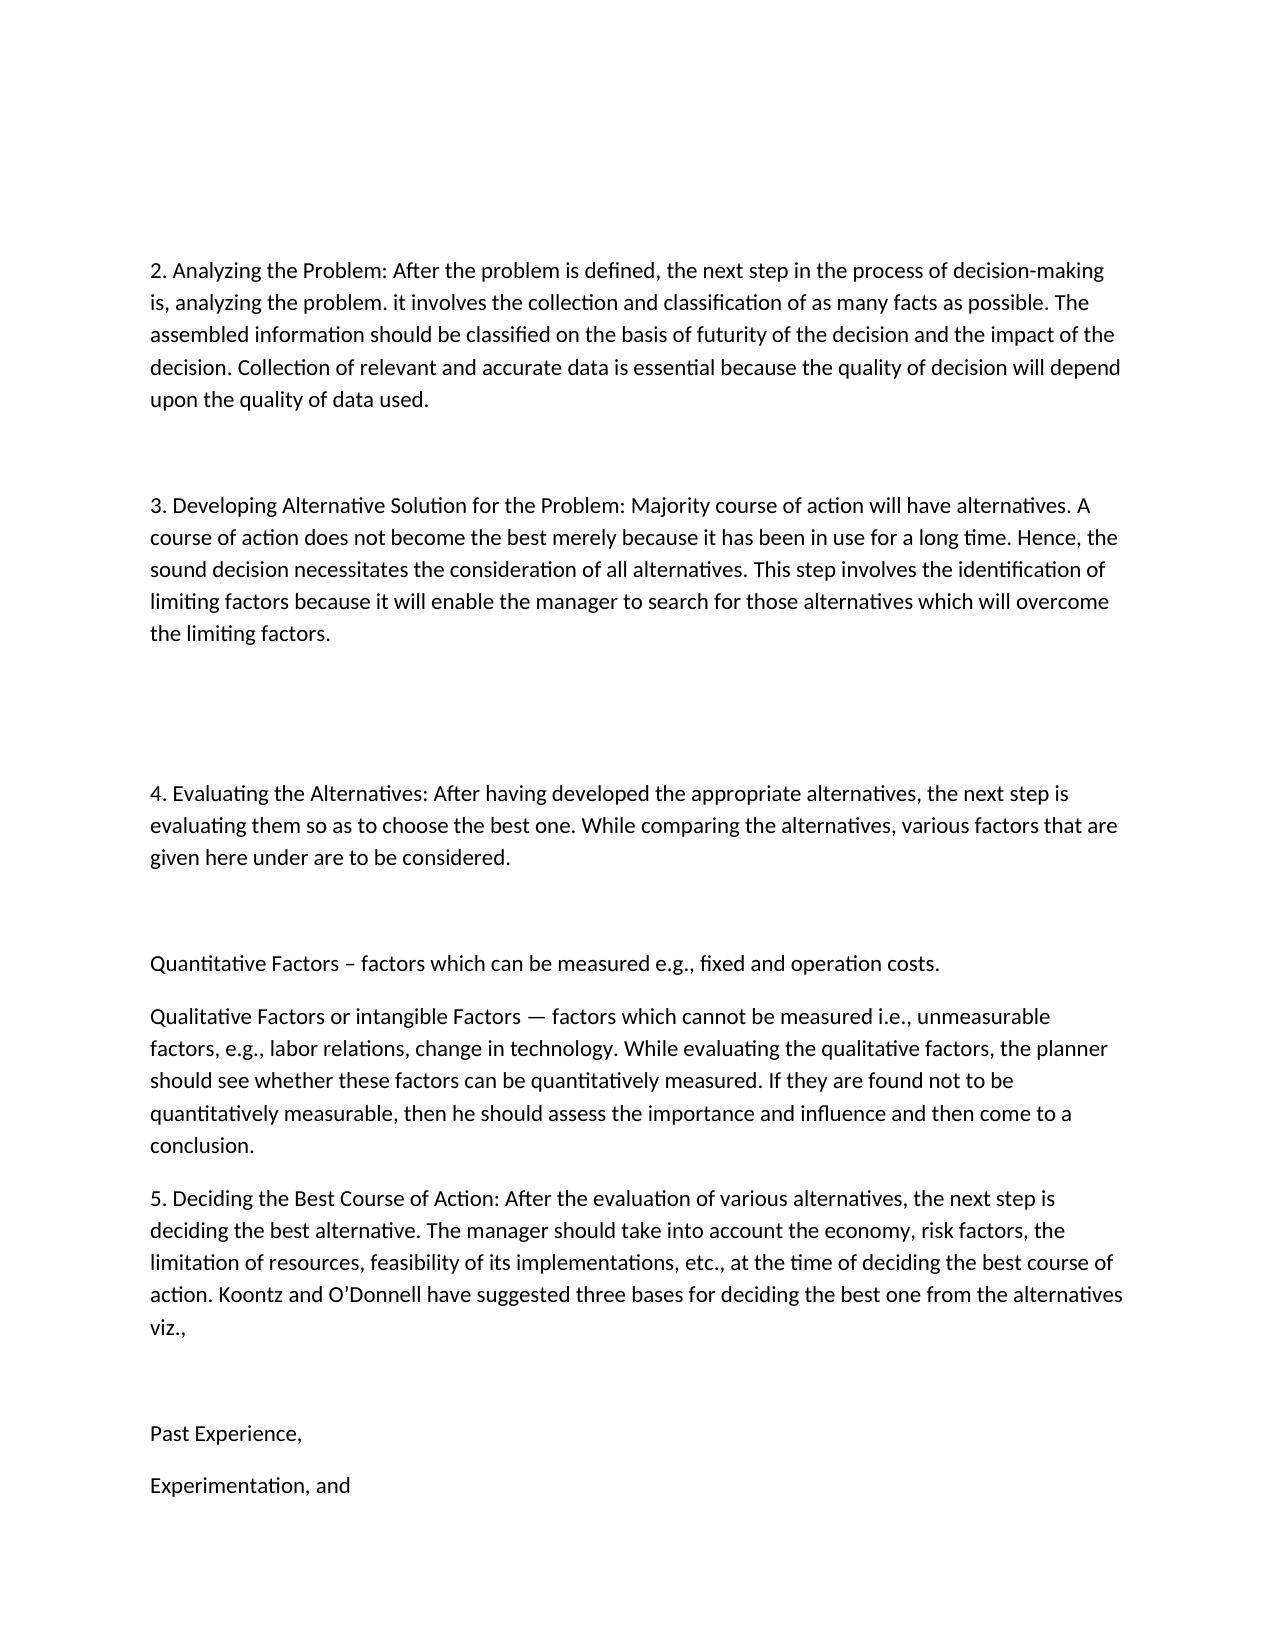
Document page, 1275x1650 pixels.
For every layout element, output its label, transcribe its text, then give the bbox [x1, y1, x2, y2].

text 3. Developing Alternative Solution for the Problem: Majority course of action will have alternatives. A course of action does not become the best merely because it has been in use for a long time. Hence, the sound decision necessitates the consideration of all alternatives. This step involves the identification of limiting factors because it will enable the manager to search for those alternatives which will overcome the limiting factors. [150, 491, 1125, 648]
text Qualitative Factors or intangible Factors — factors which cannot be measured i.e., unmeasurable factors, e.g., labor relations, change in technology. While evaluating the qualitative factors, the planner should see whether these factors can be quantitatively measured. If they are found not to be quantitatively measurable, then he should assess the importance and influence and then come to a conclusion. [150, 1002, 1125, 1159]
text 5. Deciding the Best Course of Action: After the evaluation of various alternatives, the next step is deciding the best alternative. The manager should take into account the economy, risk factors, the limitation of resources, feasibility of its implementations, etc., at the time of deciding the best course of action. Koontz and O’Donnell have suggested three bases for deciding the best one from the alternatives viz., [150, 1184, 1125, 1341]
text 2. Analyzing the Problem: After the problem is defined, the next step in the process of decision-making is, analyzing the problem. it involves the collection and classification of as many facts as possible. The assembled information should be classified on the basis of futurity of the decision and the impact of the decision. Collection of relevant and accurate data is essential because the quality of decision will depend upon the quality of data used. [150, 256, 1125, 413]
text 4. Evaluating the Alternatives: After having developed the appropriate alternatives, the next step is evaluating them so as to choose the best one. While comparing the alternatives, various factors that are given here under are to be considered. [150, 779, 1125, 871]
text Experimentation, and [150, 1472, 1125, 1500]
text Quantitative Factors – factors which can be measured e.g., fixed and operation costs. [150, 949, 1125, 977]
text Past Experience, [150, 1419, 1125, 1447]
